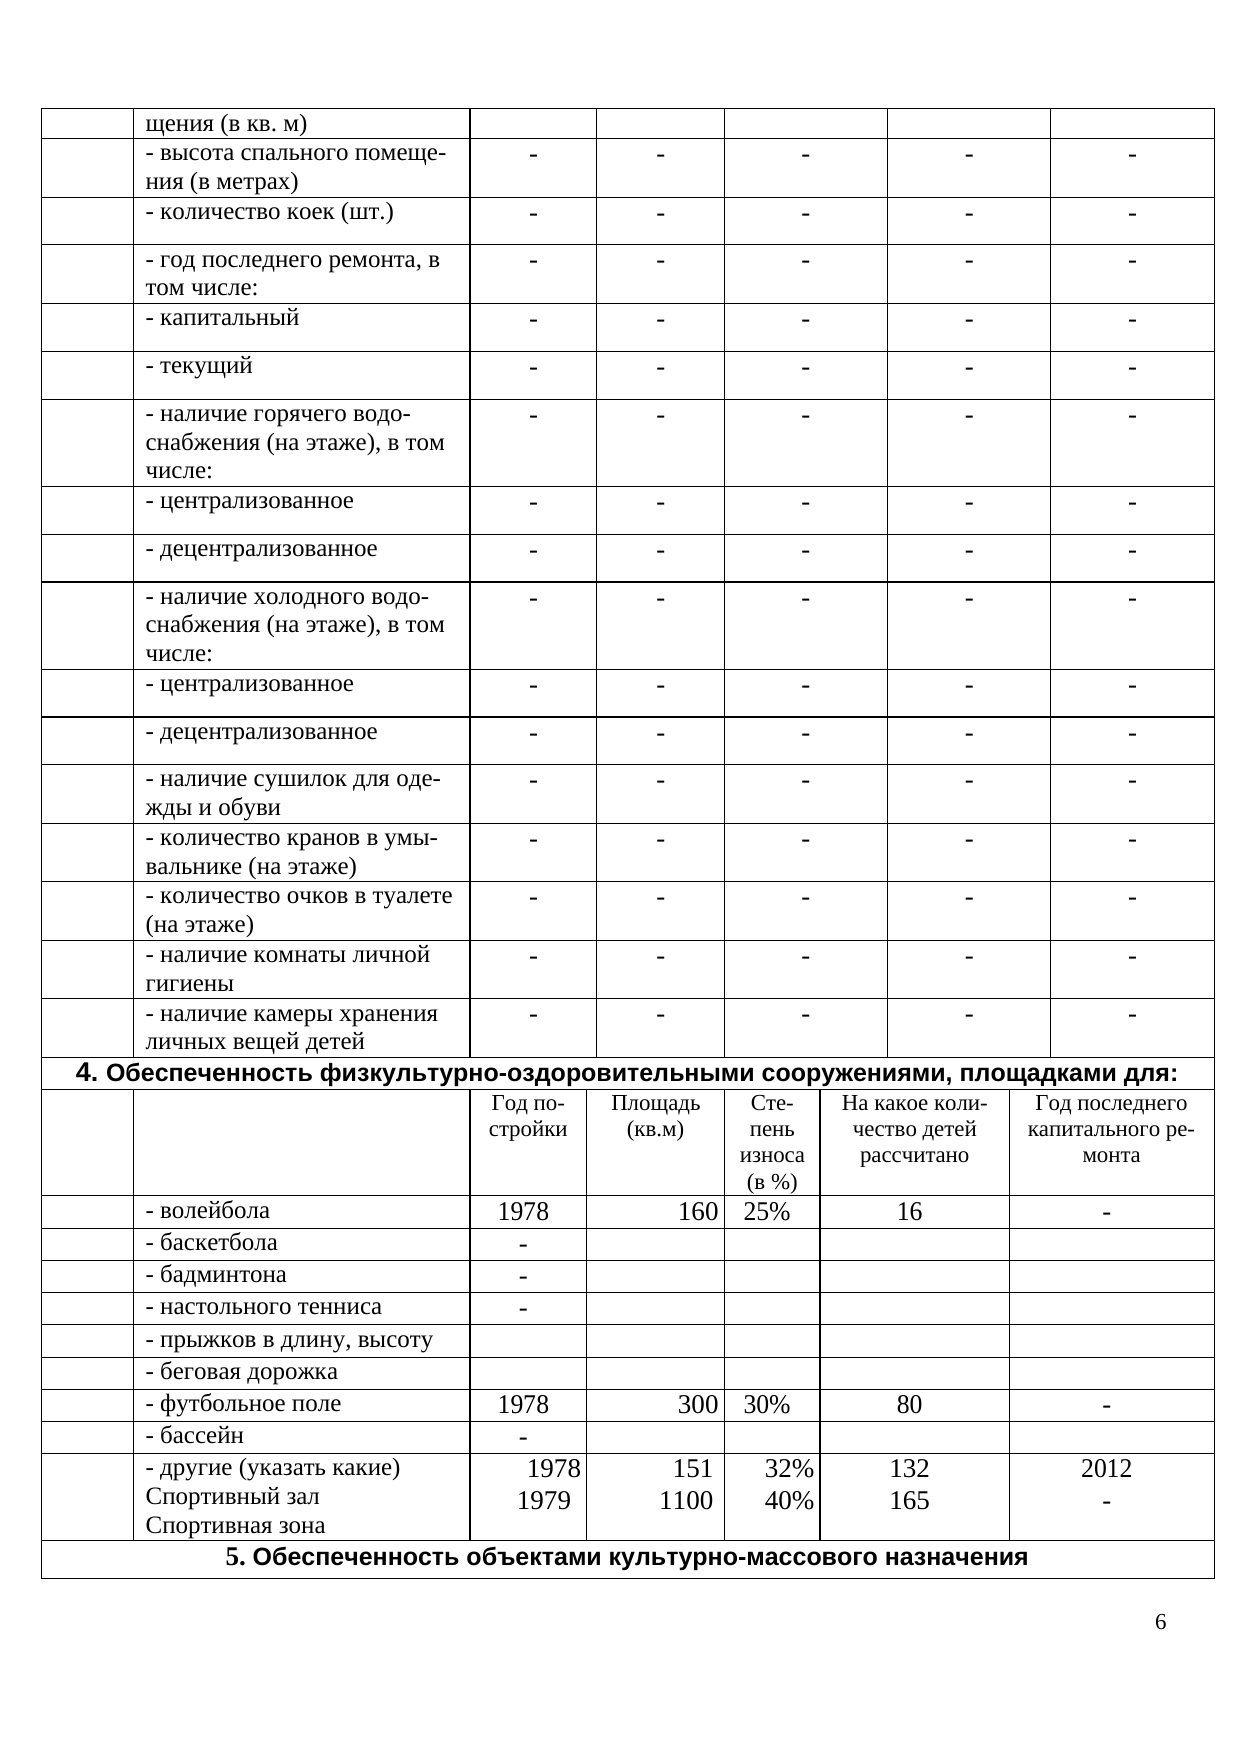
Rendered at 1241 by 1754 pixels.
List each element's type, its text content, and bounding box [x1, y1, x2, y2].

table_cell - [1051, 535, 1214, 581]
table_cell [725, 1358, 819, 1389]
table_cell - [471, 487, 596, 534]
table_cell - наличие комнаты личной гигиены [134, 941, 469, 998]
table_cell [42, 304, 133, 351]
table_cell - [597, 535, 724, 581]
table_cell - [471, 139, 596, 197]
table_cell - [1051, 304, 1214, 351]
table_cell - [471, 1261, 586, 1292]
table_cell [42, 1390, 133, 1421]
table_cell 25% [725, 1196, 819, 1228]
table_cell [1010, 1261, 1214, 1292]
table_cell - [471, 304, 596, 351]
table_cell [42, 487, 133, 534]
table_cell - футбольное поле [134, 1390, 469, 1421]
table_cell [821, 1261, 1009, 1292]
table_cell - [597, 941, 724, 998]
table_cell - [725, 487, 887, 534]
table_cell - [725, 400, 887, 486]
table_cell [42, 1261, 133, 1292]
table_cell - [1051, 718, 1214, 764]
table_cell [725, 1422, 819, 1453]
table_cell - количество очков в туалете (на этаже) [134, 882, 469, 940]
table_cell 151 1100 [587, 1454, 724, 1540]
table_cell - баскетбола [134, 1229, 469, 1260]
table_cell [42, 1454, 133, 1540]
table_cell - [1051, 198, 1214, 244]
table_cell - [1051, 882, 1214, 940]
table_cell [587, 1422, 724, 1453]
table_header [888, 109, 1050, 138]
table_cell - [471, 670, 596, 716]
table_cell [42, 765, 133, 823]
table_cell [725, 1293, 819, 1324]
table_cell 160 [587, 1196, 724, 1228]
table_cell 5. Обеспеченность объектами культурно-массового назначения [42, 1541, 1214, 1578]
table_header [471, 109, 596, 138]
table_cell Год по- стройки [471, 1090, 586, 1195]
table_cell - [725, 670, 887, 716]
table_cell - [597, 198, 724, 244]
table_cell - [1051, 941, 1214, 998]
table_cell - [725, 198, 887, 244]
table_cell 1978 1979 [471, 1454, 586, 1540]
table_cell - [471, 400, 596, 486]
table_cell - [1010, 1390, 1214, 1421]
table_cell - [597, 352, 724, 399]
table_cell - [888, 304, 1050, 351]
table_cell - [725, 999, 887, 1057]
table_cell [821, 1325, 1009, 1357]
table_cell - [725, 765, 887, 823]
table_cell - год последнего ремонта, в том числе: [134, 245, 469, 303]
table_cell - количество коек (шт.) [134, 198, 469, 244]
table_cell [42, 1293, 133, 1324]
table_cell Площадь (кв.м) [587, 1090, 724, 1195]
table_header [725, 109, 887, 138]
table_cell [42, 1196, 133, 1228]
table_cell [42, 139, 133, 197]
table_cell - [471, 583, 596, 669]
table_cell - [597, 304, 724, 351]
table_cell [42, 245, 133, 303]
table_cell - [725, 941, 887, 998]
table_cell [42, 999, 133, 1057]
table_cell 1978 [471, 1390, 586, 1421]
table_cell [42, 941, 133, 998]
table_cell - [725, 245, 887, 303]
table_cell - другие (указать какие) Спортивный зал Спортивная зона [134, 1454, 469, 1540]
table_cell - волейбола [134, 1196, 469, 1228]
table_cell - наличие холодного водо- снабжения (на этаже), в том числе: [134, 583, 469, 669]
table_cell - [1051, 245, 1214, 303]
table_cell - [888, 583, 1050, 669]
table_cell 80 [821, 1390, 1009, 1421]
table_cell - текущий [134, 352, 469, 399]
table_cell 4. Обеспеченность физкультурно-оздоровительными сооружениями, площадками для: [42, 1058, 1214, 1089]
table_cell - [471, 824, 596, 881]
table_cell - [725, 139, 887, 197]
table_cell [1010, 1422, 1214, 1453]
table_cell [42, 718, 133, 764]
table_header [597, 109, 724, 138]
table_cell [42, 352, 133, 399]
table_cell [1010, 1325, 1214, 1357]
table_cell - [471, 1293, 586, 1324]
table_cell - [888, 139, 1050, 197]
table_cell Сте- пень износа (в %) [725, 1090, 819, 1195]
table_cell - [888, 352, 1050, 399]
table_cell [42, 583, 133, 669]
table_cell 30% [725, 1390, 819, 1421]
table_cell [42, 1358, 133, 1389]
table_header [42, 109, 133, 138]
table_cell - [471, 1422, 586, 1453]
table_cell - [471, 535, 596, 581]
table_cell - бассейн [134, 1422, 469, 1453]
table_cell - [888, 941, 1050, 998]
table_cell - количество кранов в умы- вальнике (на этаже) [134, 824, 469, 881]
table_cell [42, 1090, 133, 1195]
table_cell 300 [587, 1390, 724, 1421]
table_cell [42, 1325, 133, 1357]
table_cell [587, 1293, 724, 1324]
table_cell - [1051, 765, 1214, 823]
table_cell - [597, 670, 724, 716]
table_cell - централизованное [134, 670, 469, 716]
table_cell - [471, 1229, 586, 1260]
table_cell 2012 - [1010, 1454, 1214, 1540]
table_cell - [888, 882, 1050, 940]
table_cell [42, 198, 133, 244]
table_cell - [1051, 400, 1214, 486]
table_cell [42, 400, 133, 486]
table_cell - [597, 400, 724, 486]
table_cell - [1051, 824, 1214, 881]
table_cell - [597, 718, 724, 764]
table_cell - [471, 245, 596, 303]
table_cell - [725, 882, 887, 940]
table_cell - децентрализованное [134, 535, 469, 581]
table_cell [471, 1358, 586, 1389]
table_cell - [888, 999, 1050, 1057]
table_cell [1010, 1229, 1214, 1260]
table_cell - [725, 304, 887, 351]
table_cell - наличие камеры хранения личных вещей детей [134, 999, 469, 1057]
table_cell - централизованное [134, 487, 469, 534]
table_cell - [1051, 487, 1214, 534]
table_cell - [597, 487, 724, 534]
table_cell [471, 1325, 586, 1357]
table_cell [1010, 1293, 1214, 1324]
table_cell - [1051, 139, 1214, 197]
table_cell - высота спального помеще- ния (в метрах) [134, 139, 469, 197]
table_cell - [471, 999, 596, 1057]
table_cell [42, 1229, 133, 1260]
table_cell [42, 1422, 133, 1453]
table_cell - [471, 882, 596, 940]
table_cell - [888, 198, 1050, 244]
table_cell - капитальный [134, 304, 469, 351]
table_cell [821, 1293, 1009, 1324]
table_cell 16 [821, 1196, 1009, 1228]
table_cell - [1051, 352, 1214, 399]
table_cell - [1010, 1196, 1214, 1228]
table_cell [587, 1229, 724, 1260]
table_cell - [888, 535, 1050, 581]
table_cell [42, 535, 133, 581]
table_cell - децентрализованное [134, 718, 469, 764]
table_cell - [888, 765, 1050, 823]
table_cell [42, 882, 133, 940]
table_cell [587, 1261, 724, 1292]
table_cell - [597, 245, 724, 303]
table_cell - беговая дорожка [134, 1358, 469, 1389]
table_cell [587, 1325, 724, 1357]
table_cell [821, 1422, 1009, 1453]
table_cell [42, 824, 133, 881]
table_cell [725, 1229, 819, 1260]
table_cell - [597, 765, 724, 823]
table_cell - [888, 245, 1050, 303]
table_cell [42, 670, 133, 716]
table_cell На какое коли- чество детей рассчитано [821, 1090, 1009, 1195]
table_cell - [888, 718, 1050, 764]
table_cell - [597, 583, 724, 669]
table_cell - [888, 824, 1050, 881]
table_cell - [471, 765, 596, 823]
table_cell - настольного тенниса [134, 1293, 469, 1324]
table_cell - [888, 487, 1050, 534]
table_cell - [1051, 670, 1214, 716]
table_cell 32% 40% [725, 1454, 819, 1540]
table_cell - [725, 824, 887, 881]
table_cell - [725, 583, 887, 669]
table_cell - наличие горячего водо- снабжения (на этаже), в том числе: [134, 400, 469, 486]
table_cell - [1051, 583, 1214, 669]
table_cell - [597, 999, 724, 1057]
table_cell 1978 [471, 1196, 586, 1228]
table_cell [821, 1358, 1009, 1389]
table_cell - [725, 535, 887, 581]
table_cell [587, 1358, 724, 1389]
table_cell - [888, 670, 1050, 716]
table_cell [821, 1229, 1009, 1260]
table_cell - [471, 941, 596, 998]
table_cell - наличие сушилок для оде- жды и обуви [134, 765, 469, 823]
table_cell - [471, 352, 596, 399]
table_cell [725, 1325, 819, 1357]
table_cell [134, 1090, 469, 1195]
table_cell - [1051, 999, 1214, 1057]
table_cell - [597, 882, 724, 940]
table_cell [725, 1261, 819, 1292]
table_cell - бадминтона [134, 1261, 469, 1292]
table_cell - [597, 824, 724, 881]
table_cell - прыжков в длину, высоту [134, 1325, 469, 1357]
table_header [1051, 109, 1214, 138]
table_header щения (в кв. м) [134, 109, 469, 138]
table_cell - [888, 400, 1050, 486]
table_cell - [597, 139, 724, 197]
table_cell Год последнего капитального ре- монта [1010, 1090, 1214, 1195]
table_cell [1010, 1358, 1214, 1389]
table_cell - [725, 718, 887, 764]
table_cell 132 165 [821, 1454, 1009, 1540]
table_cell - [725, 352, 887, 399]
table_cell - [471, 718, 596, 764]
table_cell - [471, 198, 596, 244]
